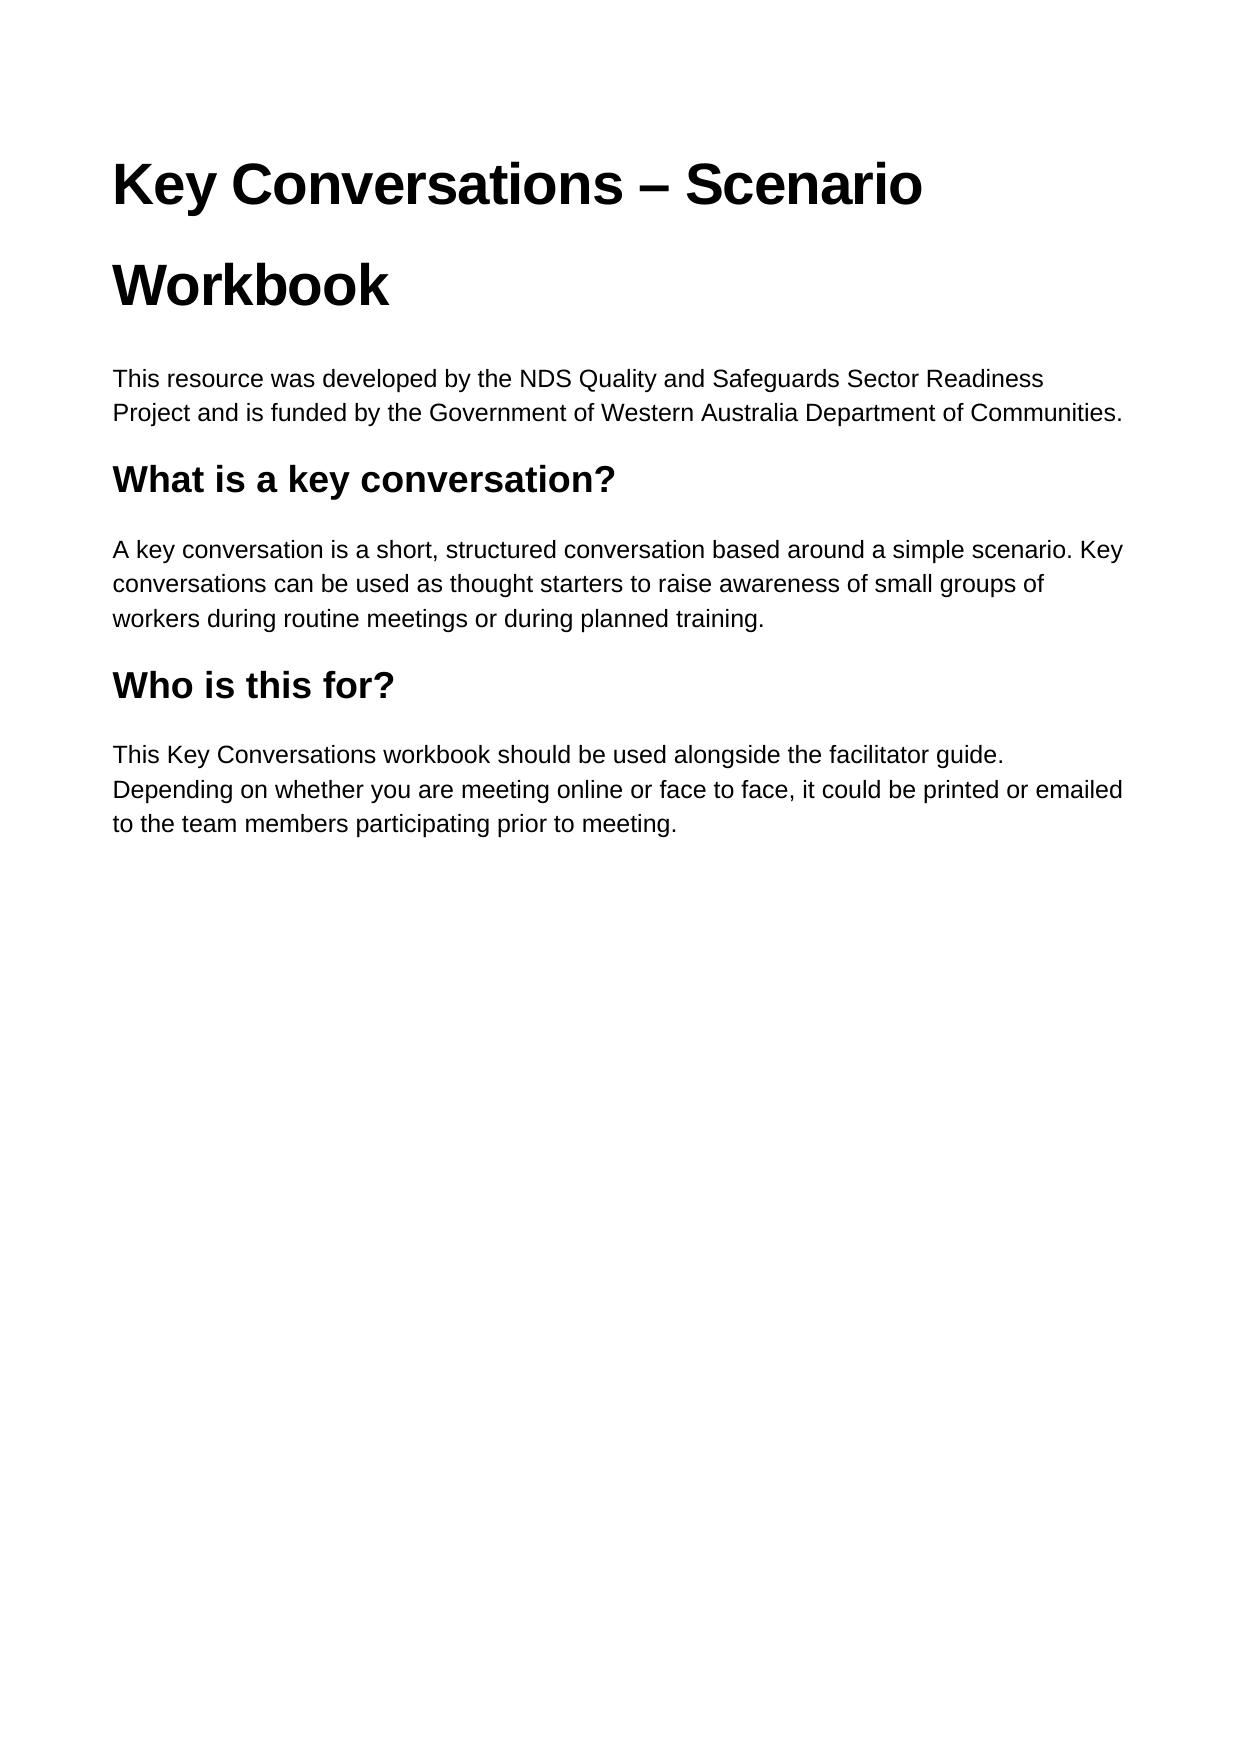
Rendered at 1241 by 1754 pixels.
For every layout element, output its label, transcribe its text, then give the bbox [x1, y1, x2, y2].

text This resource was developed by the NDS Quality and Safeguards Sector Readiness Project and is funded by the Government of Western Australia Department of Communities. [112, 364, 1128, 427]
text A key conversation is a short, structured conversation based around a simple scenario. Key conversations can be used as thought starters to raise awareness of small groups of workers during routine meetings or during planned training. [112, 535, 1128, 633]
text This Key Conversations workbook should be used alongside the facilitator guide. Depending on whether you are meeting online or face to face, it could be printed or emailed to the team members participating prior to meeting. [112, 741, 1128, 838]
subtitle What is a key conversation? [112, 458, 1128, 501]
title Key Conversations – Scenario Workbook [112, 150, 1128, 318]
subtitle Who is this for? [112, 663, 1128, 706]
